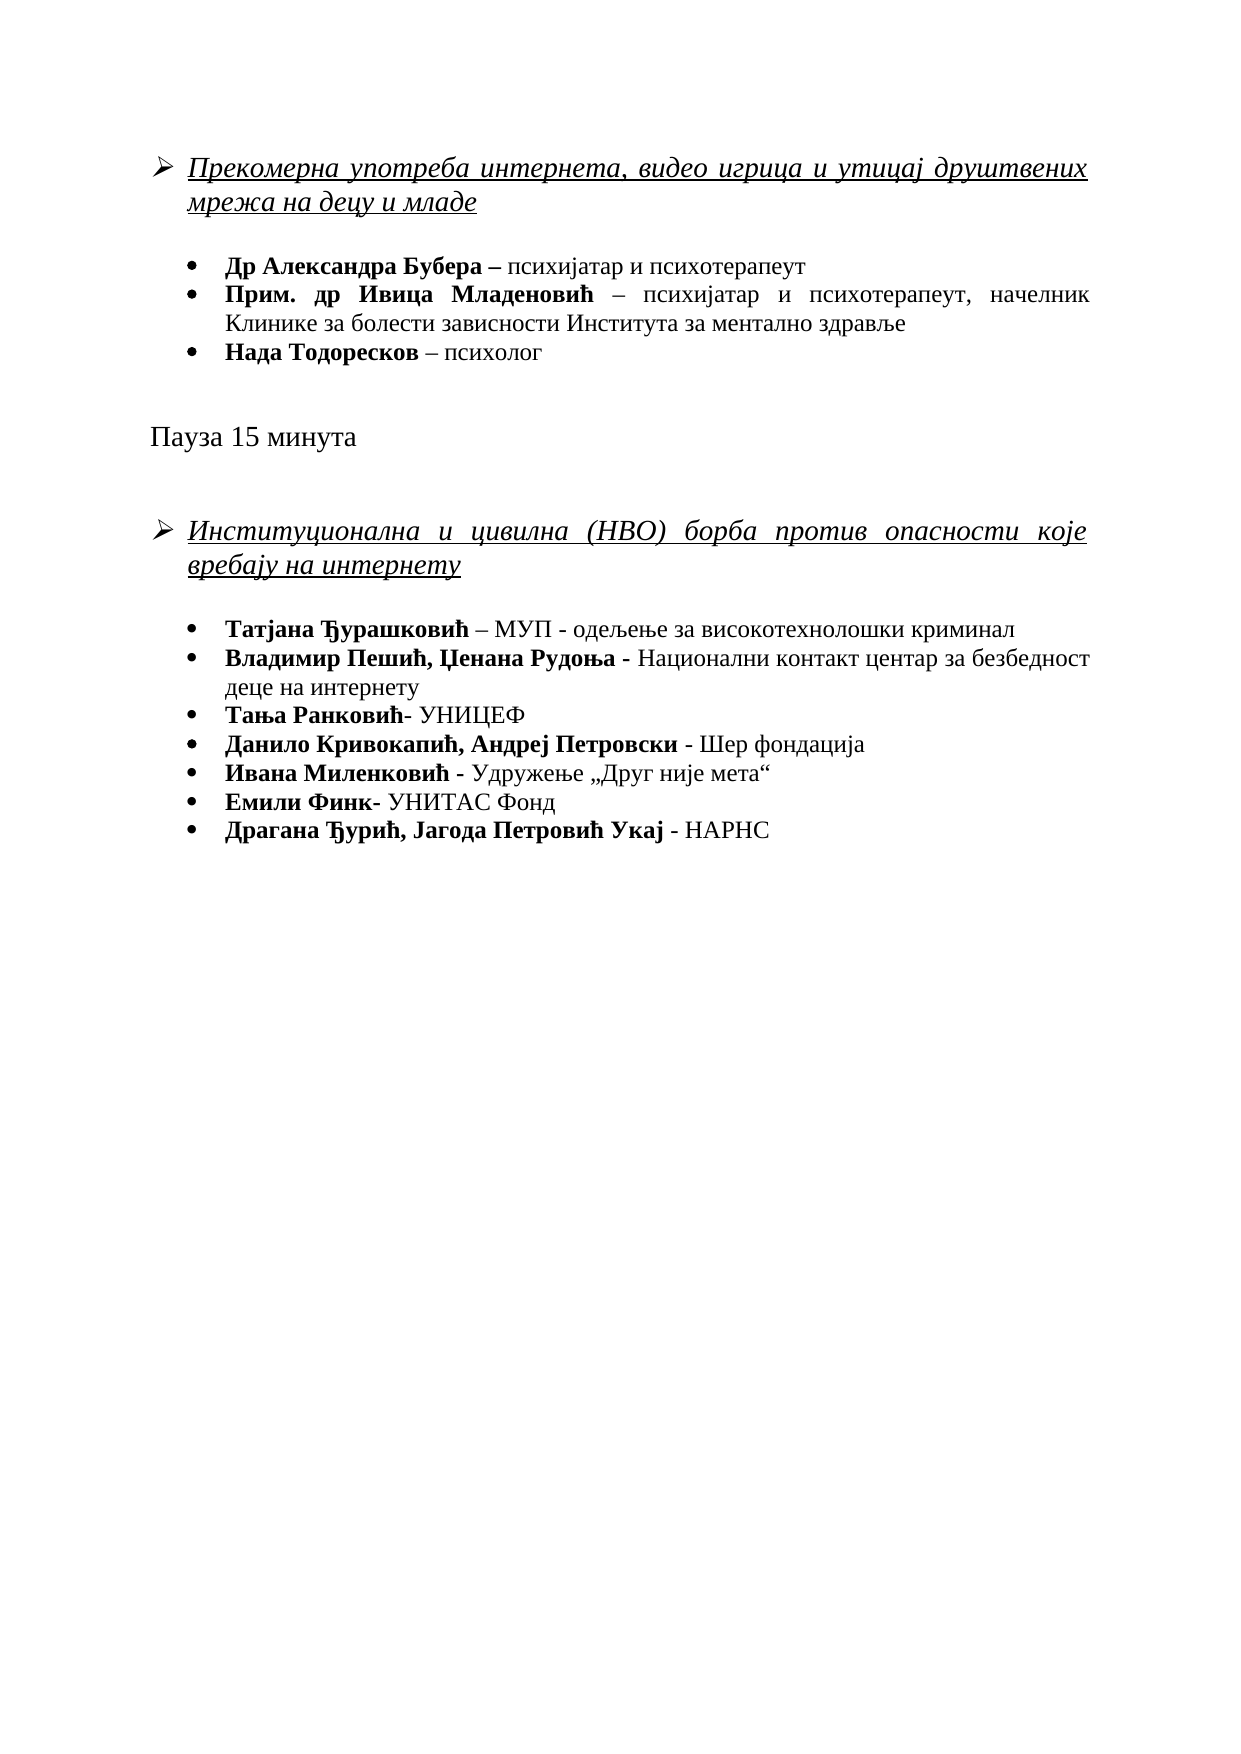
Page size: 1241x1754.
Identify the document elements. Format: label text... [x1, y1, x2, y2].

list Нада Тодоресков – психолог [187, 337, 1090, 366]
list Тања Ранковић- УНИЦЕФ [187, 701, 1090, 729]
list Татјана Ђурашковић – МУП - одељење за високотехнолошки криминал [187, 614, 1090, 643]
list Прим. др Ивица Младеновић – психијатар и психотерапеут, начелник Клинике за болести зависности Института за ментално здравље [187, 279, 1090, 337]
list Ивана Миленковић - Удружење „Друг није мета“ [187, 758, 1090, 787]
text Пауза 15 минута [150, 419, 1090, 453]
list Владимир Пешић, Џенана Рудоња - Национални контакт центар за безбедност деце на интернету [187, 643, 1090, 701]
list Драгана Ђурић, Јагода Петровић Укај - НАРНС [187, 816, 1090, 844]
list Данило Кривокапић, Андреј Петровски - Шер фондација [187, 729, 1090, 758]
list Емили Финк- УНИТАС Фонд [187, 787, 1090, 816]
list Прекомерна употреба интернета, видео игрица и утицај друштвених мрежа на децу и младе [150, 150, 1090, 217]
list Институционална и цивилна (НВО) борба против опасности које вребају на интернету [150, 513, 1090, 581]
list Др Александра Бубера – психијатар и психотерапеут [187, 251, 1090, 279]
